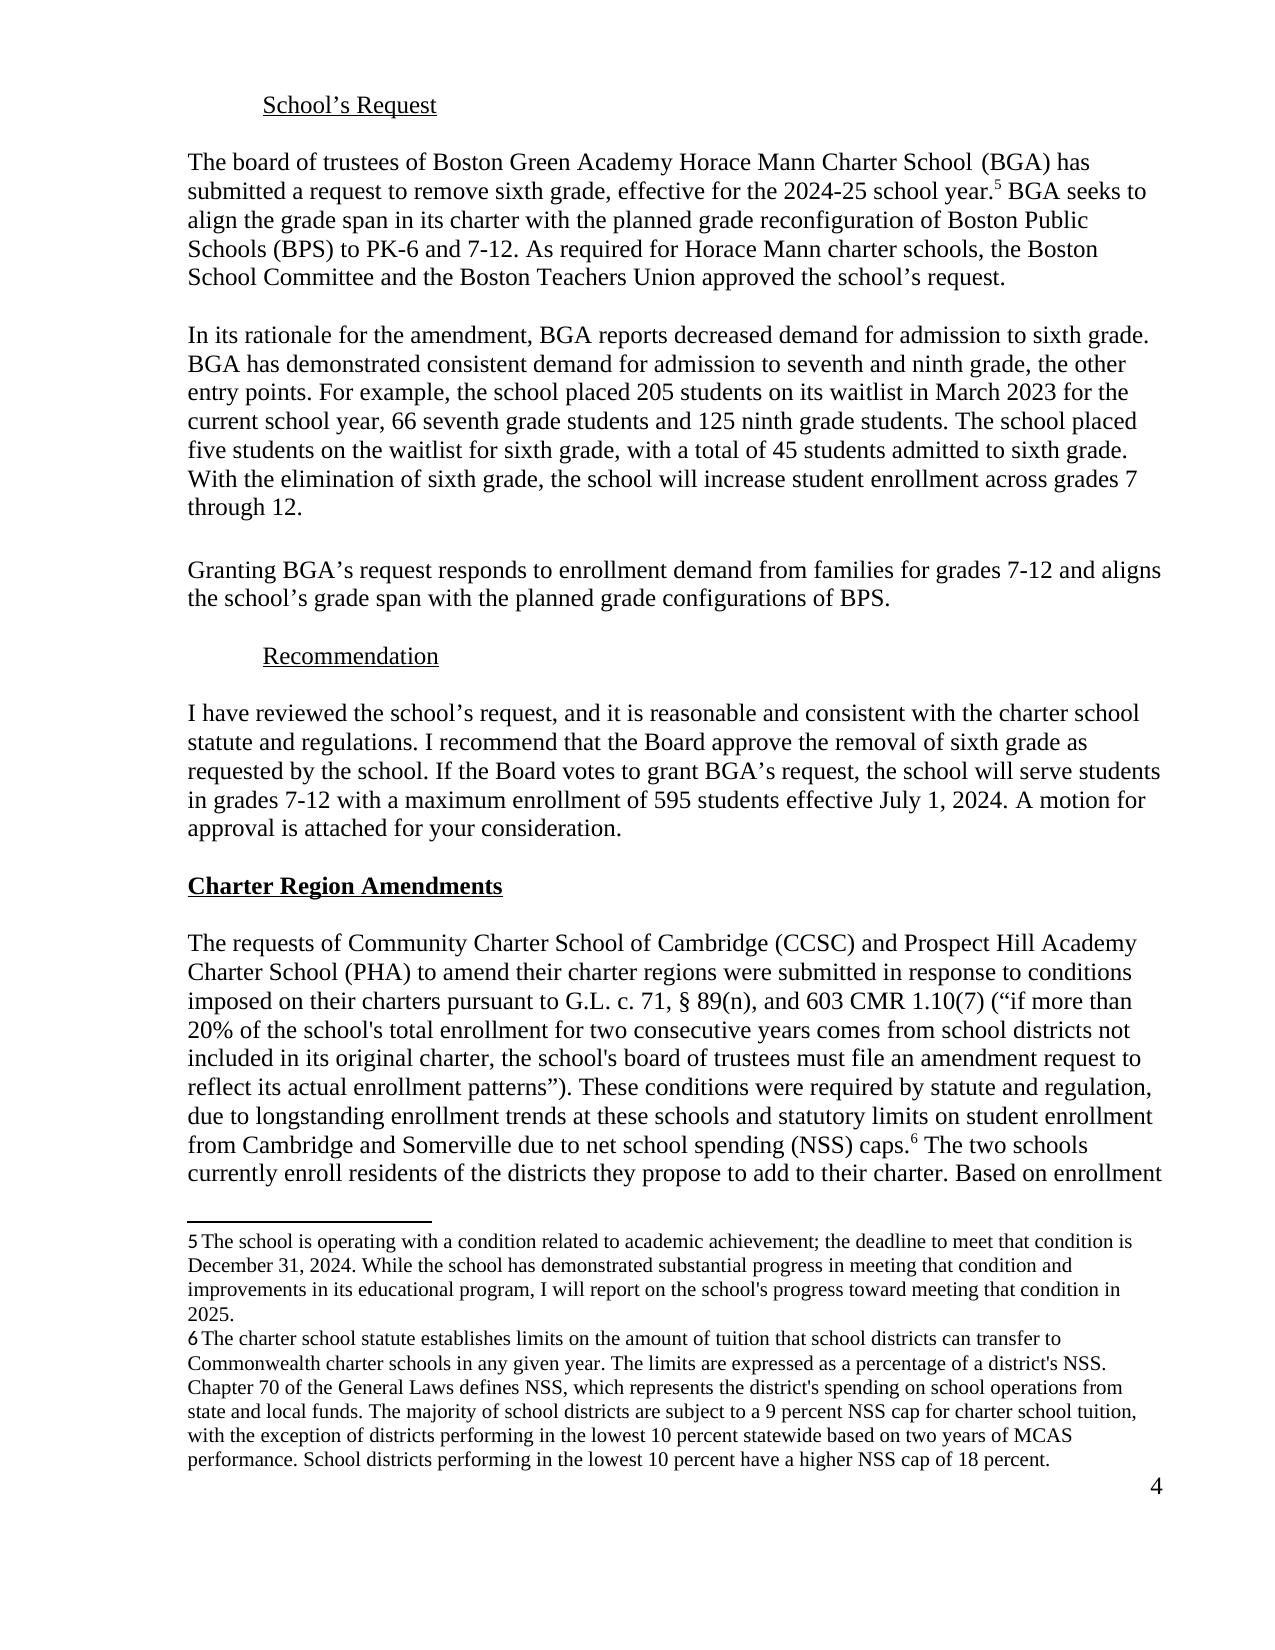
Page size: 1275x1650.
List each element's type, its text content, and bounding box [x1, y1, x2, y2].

text In its rationale for the amendment, BGA reports decreased demand for admission to sixth grade. BGA has demonstrated consistent demand for admission to seventh and ninth grade, the other entry points. For example, the school placed 205 students on its waitlist in March 2023 for the current school year, 66 seventh grade students and 125 ninth grade students. The school placed five students on the waitlist for sixth grade, with a total of 45 students admitted to sixth grade. With the elimination of sixth grade, the school will increase student enrollment across grades 7 through 12. [187, 320, 1162, 521]
text School’s Request [187, 90, 1162, 119]
text Charter Region Amendments [187, 871, 1162, 900]
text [187, 928, 1162, 1187]
text The board of trustees of Boston Green Academy Horace Mann Charter School (BGA) has submitted a request to remove sixth grade, effective for the 2024-25 school year. BGA seeks to align the grade span in its charter with the planned grade reconfiguration of Boston Public Schools (BPS) to PK-6 and 7-12. As required for Horace Mann charter schools, the Boston School Committee and the Boston Teachers Union approved the school’s request. [187, 147, 1162, 291]
text I have reviewed the school’s request, and it is reasonable and consistent with the charter school statute and regulations. I recommend that the Board approve the removal of sixth grade as requested by the school. If the Board votes to grant BGA’s request, the school will serve students in grades 7-12 with a maximum enrollment of 595 students effective July 1, 2024. A motion for approval is attached for your consideration. [187, 698, 1162, 842]
text Recommendation [187, 641, 1162, 670]
text Granting BGA’s request responds to enrollment demand from families for grades 7-12 and aligns the school’s grade span with the planned grade configurations of BPS. [187, 555, 1162, 612]
